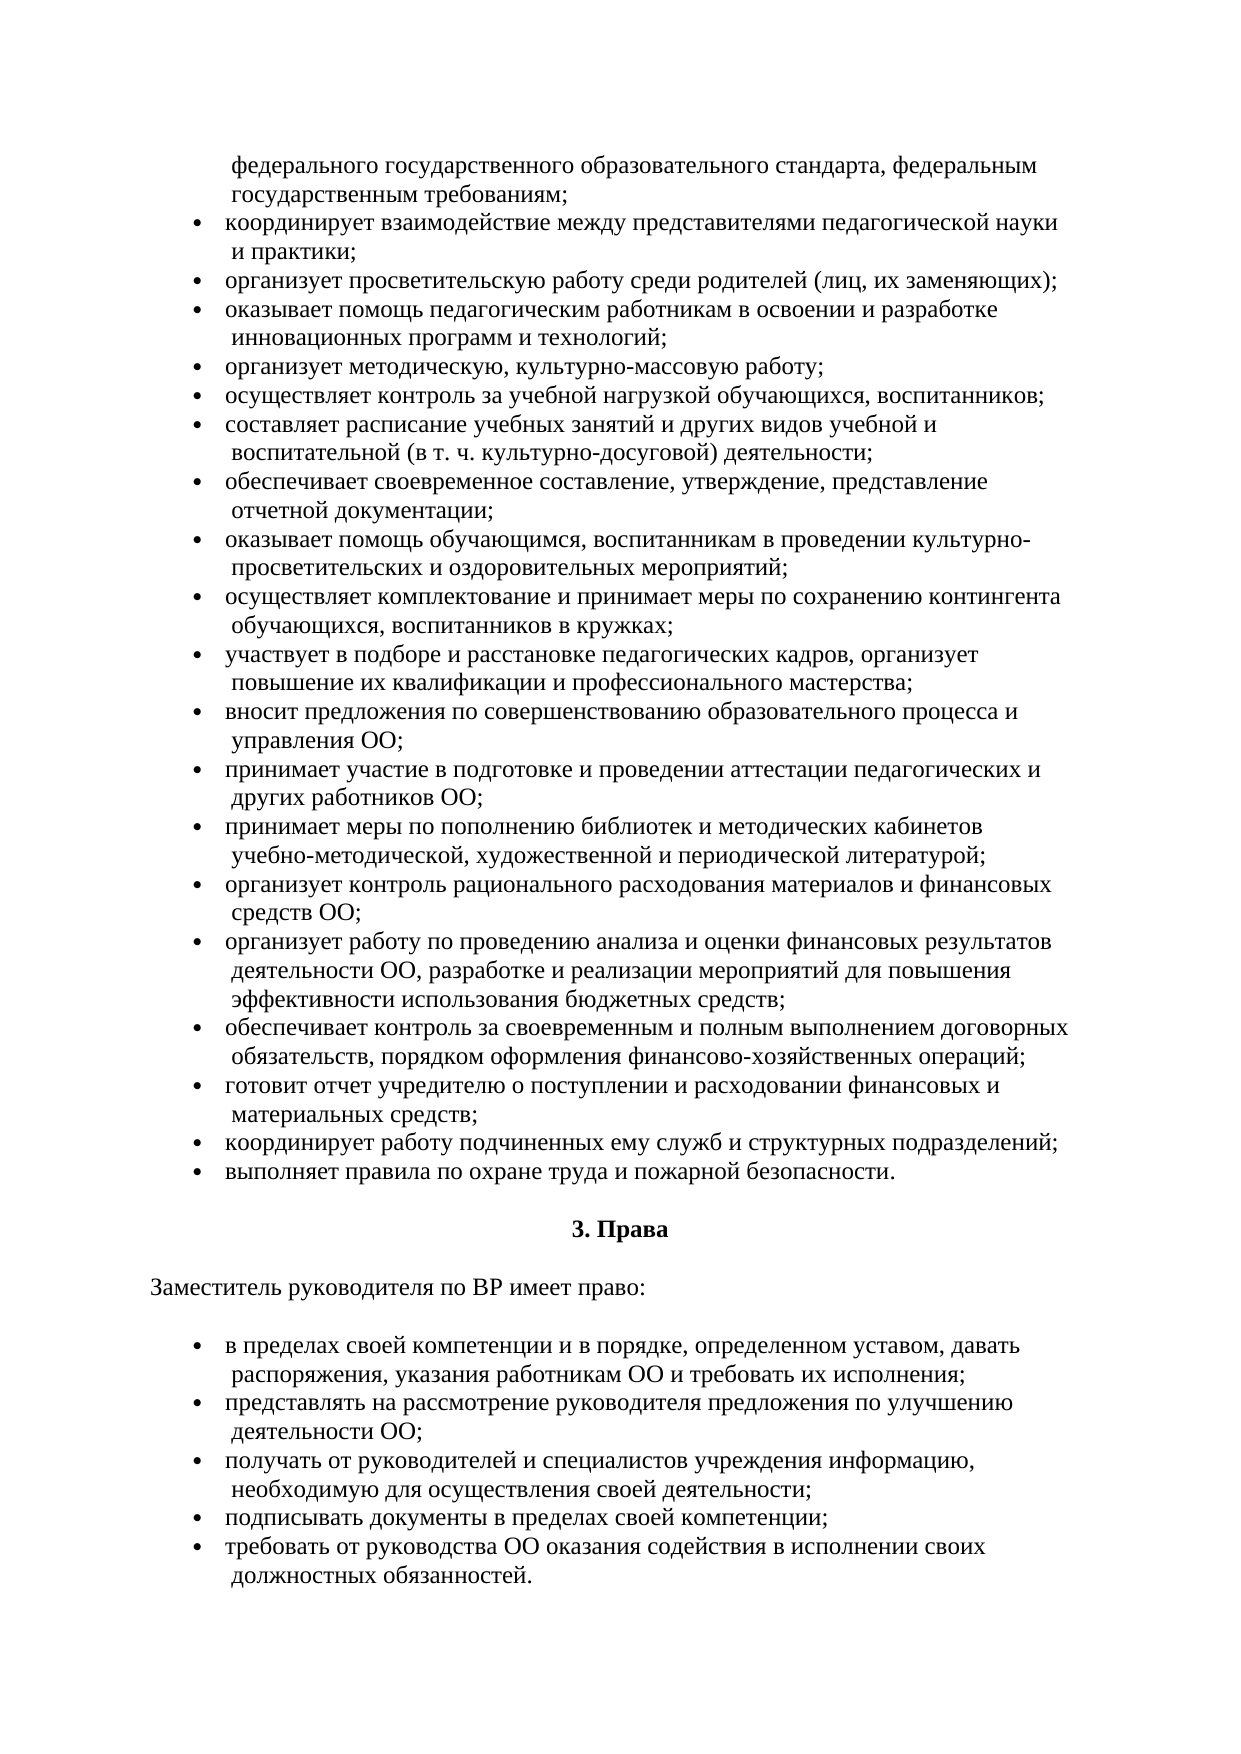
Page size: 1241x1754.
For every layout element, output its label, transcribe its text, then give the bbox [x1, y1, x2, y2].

list организует методическую, культурно-массовую работу; [194, 351, 1071, 380]
list организует контроль рационального расходования материалов и финансовых средств ОО; [194, 869, 1071, 926]
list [194, 150, 1071, 207]
list координирует взаимодействие между представителями педагогической науки и практики; [194, 207, 1071, 265]
list вносит предложения по совершенствованию образовательного процесса и управления ОО; [194, 696, 1071, 754]
list получать от руководителей и специалистов учреждения информацию, необходимую для осуществления своей деятельности; [194, 1445, 1071, 1502]
text 3. Права [150, 1214, 1090, 1243]
list готовит отчет учредителю о поступлении и расходовании финансовых и материальных средств; [194, 1070, 1071, 1127]
list организует просветительскую работу среди родителей (лиц, их заменяющих); [194, 265, 1071, 294]
list оказывает помощь обучающимся, воспитанникам в проведении культурно-просветительских и оздоровительных мероприятий; [194, 524, 1071, 581]
list участвует в подборе и расстановке педагогических кадров, организует повышение их квалификации и профессионального мастерства; [194, 639, 1071, 696]
list требовать от руководства ОО оказания содействия в исполнении своих должностных обязанностей. [194, 1531, 1071, 1589]
list принимает меры по пополнению библиотек и методических кабинетов учебно-методической, художественной и периодической литературой; [194, 811, 1071, 869]
list обеспечивает своевременное составление, утверждение, представление отчетной документации; [194, 466, 1071, 524]
list обеспечивает контроль за своевременным и полным выполнением договорных обязательств, порядком оформления финансово-хозяйственных операций; [194, 1012, 1071, 1070]
list выполняет правила по охране труда и пожарной безопасности. [194, 1156, 1071, 1185]
list в пределах своей компетенции и в порядке, определенном уставом, давать распоряжения, указания работникам ОО и требовать их исполнения; [194, 1330, 1071, 1387]
list осуществляет комплектование и принимает меры по сохранению контингента обучающихся, воспитанников в кружках; [194, 581, 1071, 639]
list подписывать документы в пределах своей компетенции; [194, 1502, 1071, 1531]
list составляет расписание учебных занятий и других видов учебной и воспитательной (в т. ч. культурно-досуговой) деятельности; [194, 409, 1071, 466]
list представлять на рассмотрение руководителя предложения по улучшению деятельности ОО; [194, 1387, 1071, 1445]
list принимает участие в подготовке и проведении аттестации педагогических и других работников ОО; [194, 754, 1071, 811]
text Заместитель руководителя по ВР имеет право: [150, 1272, 1090, 1301]
list оказывает помощь педагогическим работникам в освоении и разработке инновационных программ и технологий; [194, 294, 1071, 351]
list осуществляет контроль за учебной нагрузкой обучающихся, воспитанников; [194, 380, 1071, 409]
list координирует работу подчиненных ему служб и структурных подразделений; [194, 1127, 1071, 1156]
list организует работу по проведению анализа и оценки финансовых результатов деятельности ОО, разработке и реализации мероприятий для повышения эффективности использования бюджетных средств; [194, 926, 1071, 1012]
